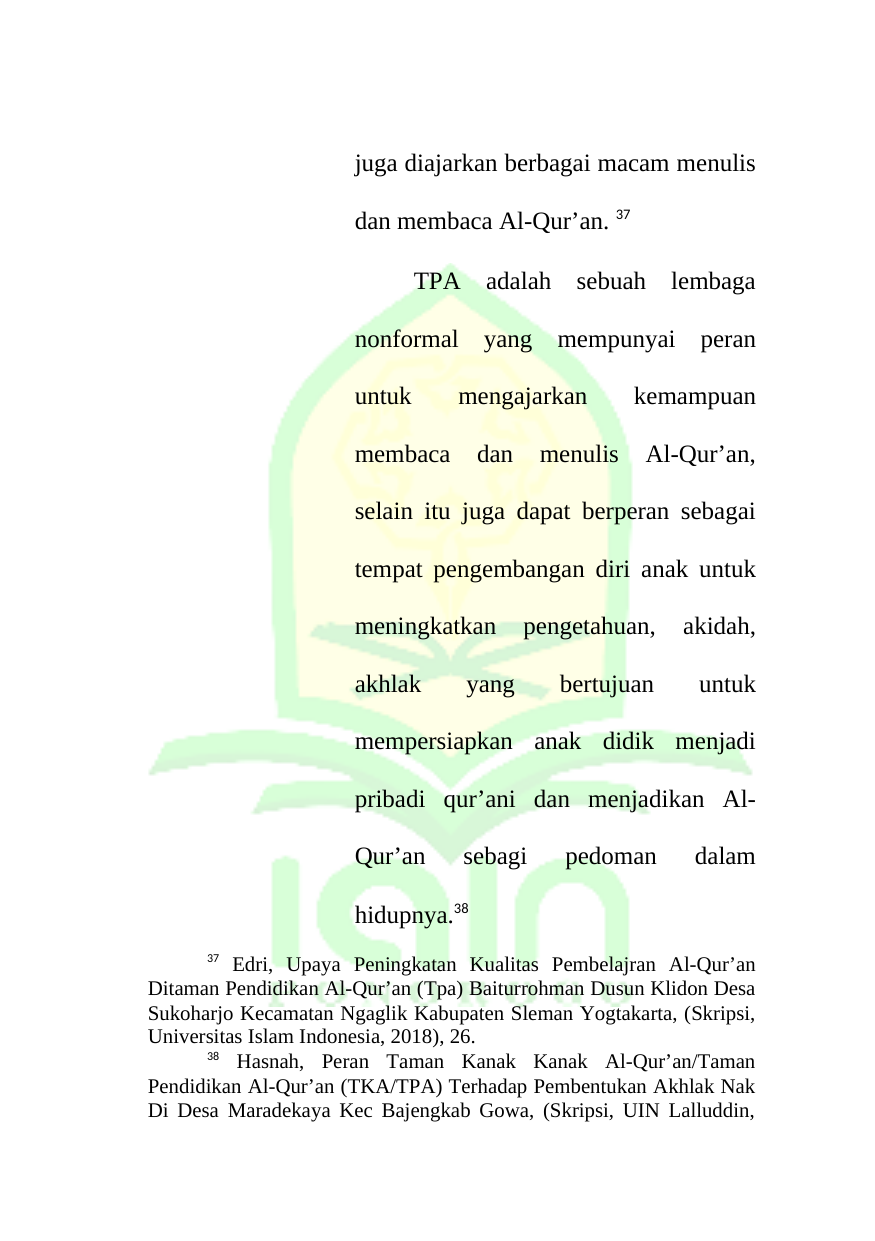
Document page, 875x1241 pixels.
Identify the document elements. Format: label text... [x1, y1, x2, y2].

text TPA adalah sebuah lembaga nonformal yang mempunyai peran untuk mengajarkan kemampuan membaca dan menulis Al-Qur’an, selain itu juga dapat berperan sebagai tempat pengembangan diri anak untuk meningkatkan pengetahuan, akidah, akhlak yang bertujuan untuk mempersiapkan anak didik menjadi pribadi qur’ani dan menjadikan Al-Qur’an sebagi pedoman dalam hidupnya. [354, 266, 756, 929]
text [354, 148, 756, 236]
